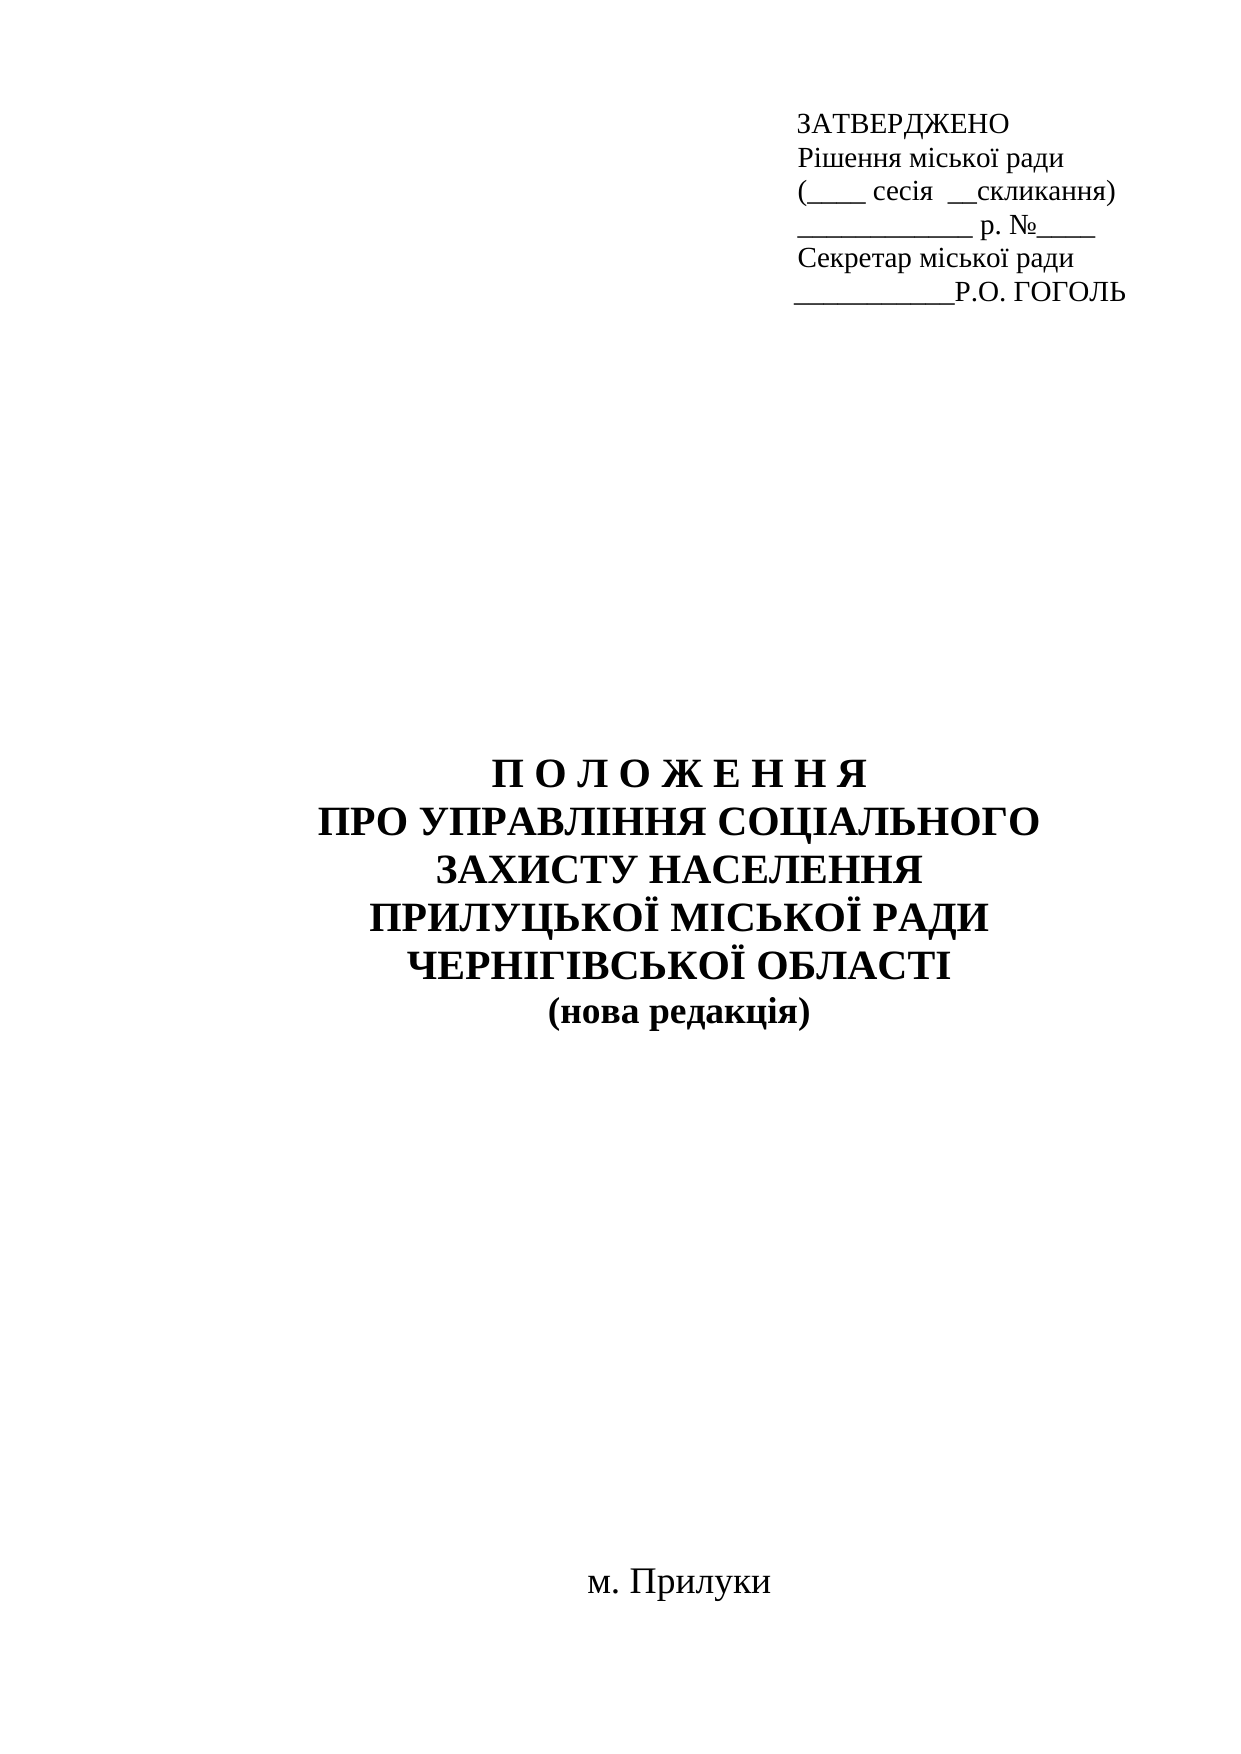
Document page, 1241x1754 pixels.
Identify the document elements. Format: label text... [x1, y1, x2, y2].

text м. Прилуки [177, 1558, 1181, 1601]
text ПРО УПРАВЛІННЯ СОЦІАЛЬНОГО [177, 796, 1181, 844]
text ЧЕРНІГІВСЬКОЇ ОБЛАСТІ [177, 940, 1181, 988]
text ПРИЛУЦЬКОЇ МІСЬКОЇ РАДИ [177, 892, 1181, 940]
text П О Л О Ж Е Н Н Я [177, 748, 1181, 796]
text Рішення міської ради [797, 140, 1181, 173]
text (____ сесія __скликання) [797, 173, 1181, 207]
text ЗАТВЕРДЖЕНО [723, 106, 1181, 140]
text ЗАХИСТУ НАСЕЛЕННЯ [177, 844, 1181, 892]
text Секретар міської ради [797, 241, 1181, 274]
text (нова редакція) [177, 988, 1181, 1031]
text ___________Р.О. ГОГОЛЬ [177, 274, 1181, 308]
text ____________ р. №____ [797, 207, 1181, 241]
